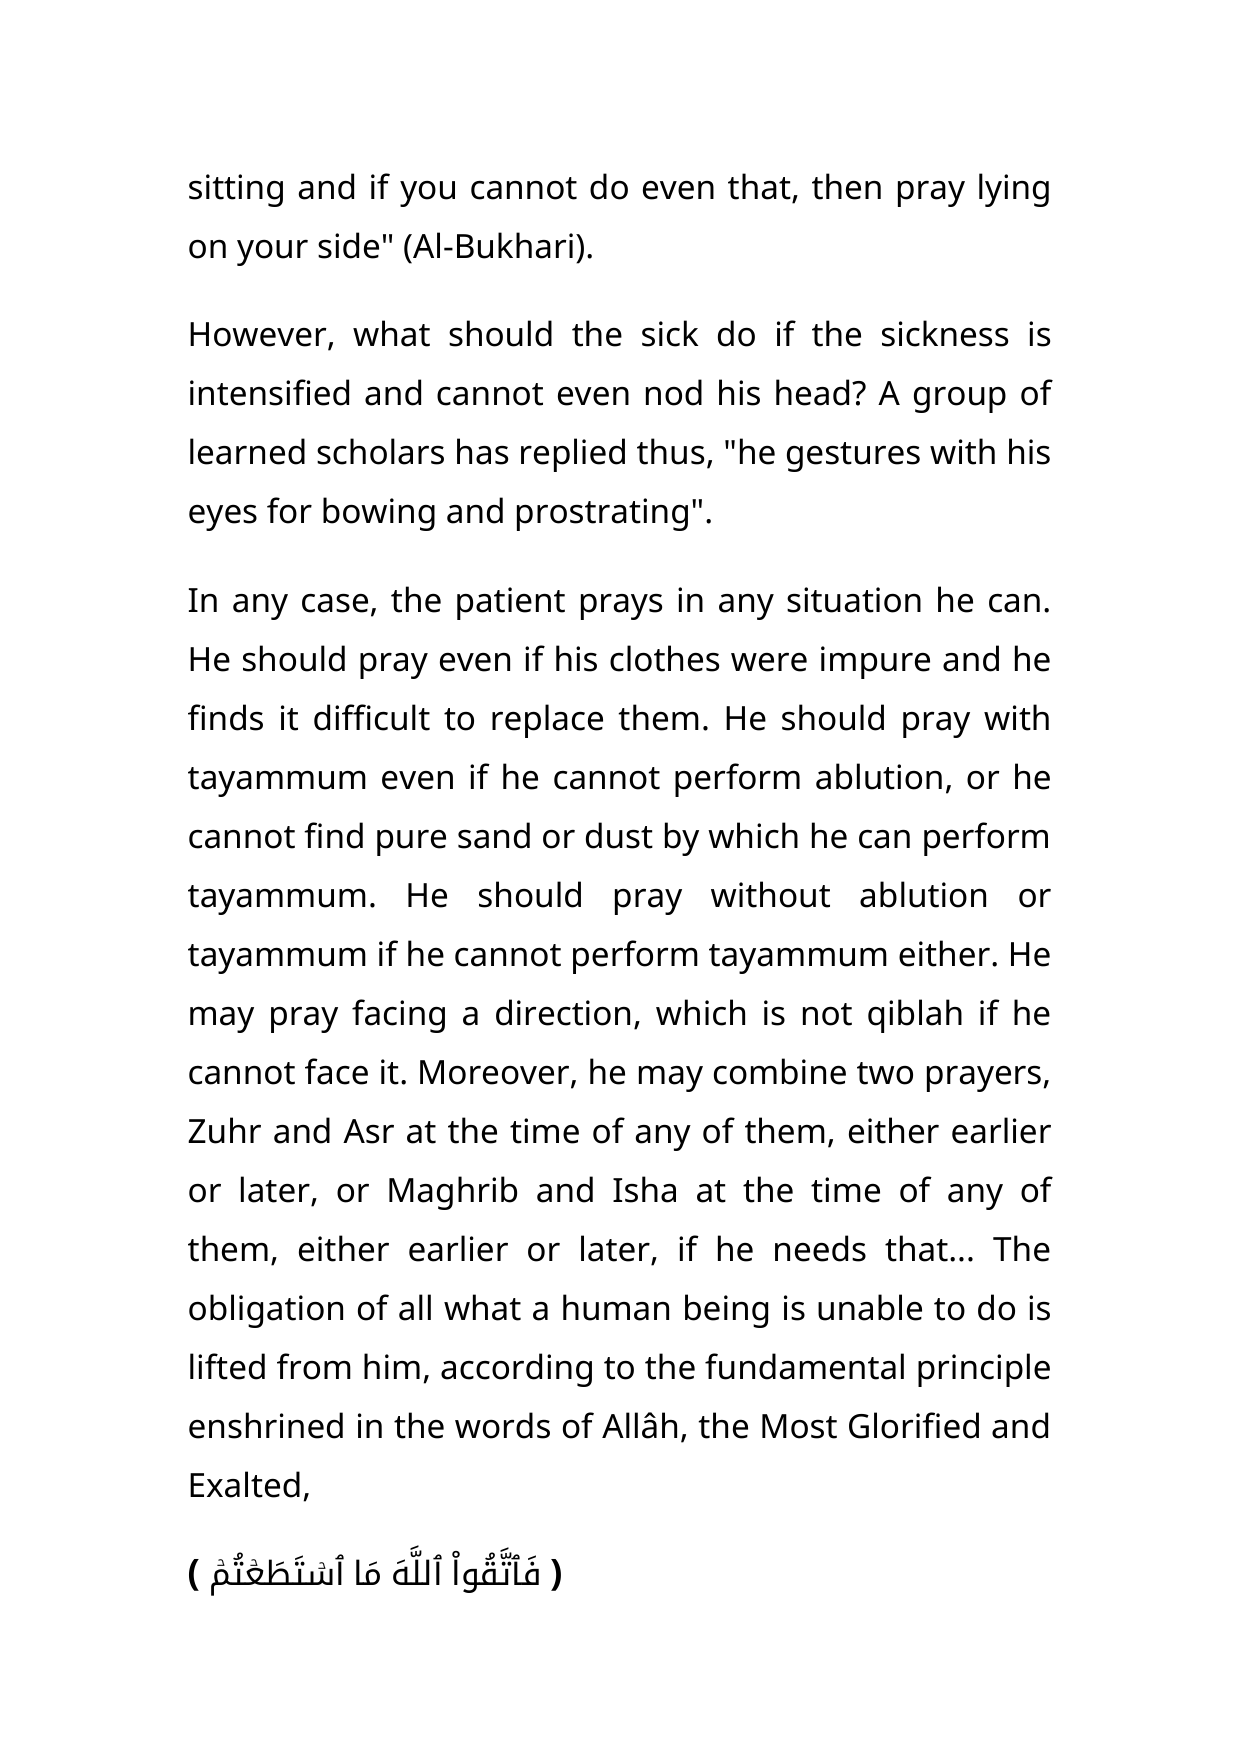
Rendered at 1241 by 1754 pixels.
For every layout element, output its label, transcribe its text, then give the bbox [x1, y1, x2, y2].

text In any case, the patient prays in any situation he can. He should pray even if his clothes were impure and he finds it difficult to replace them. He should pray with tayammum even if he cannot perform ablution, or he cannot find pure sand or dust by which he can perform tayammum. He should pray without ablution or tayammum if he cannot perform tayammum either. He may pray facing a direction, which is not qiblah if he cannot face it. Moreover, he may combine two prayers, Zuhr and Asr at the time of any of them, either earlier or later, or Maghrib and Isha at the time of any of them, either earlier or later, if he needs that... The obligation of all what a human being is unable to do is lifted from him, according to the fundamental principle enshrined in the words of Allâh, the Most Glorified and Exalted, [187, 563, 1053, 1508]
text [187, 150, 1053, 268]
text ( فَٱتَّقُواْ ٱللَّهَ مَا ٱسۡتَطَعۡتُمۡ ) [187, 1537, 1053, 1596]
text However, what should the sick do if the sickness is intensified and cannot even nod his head? A group of learned scholars has replied thus, "he gestures with his eyes for bowing and prostrating". [187, 297, 1053, 533]
